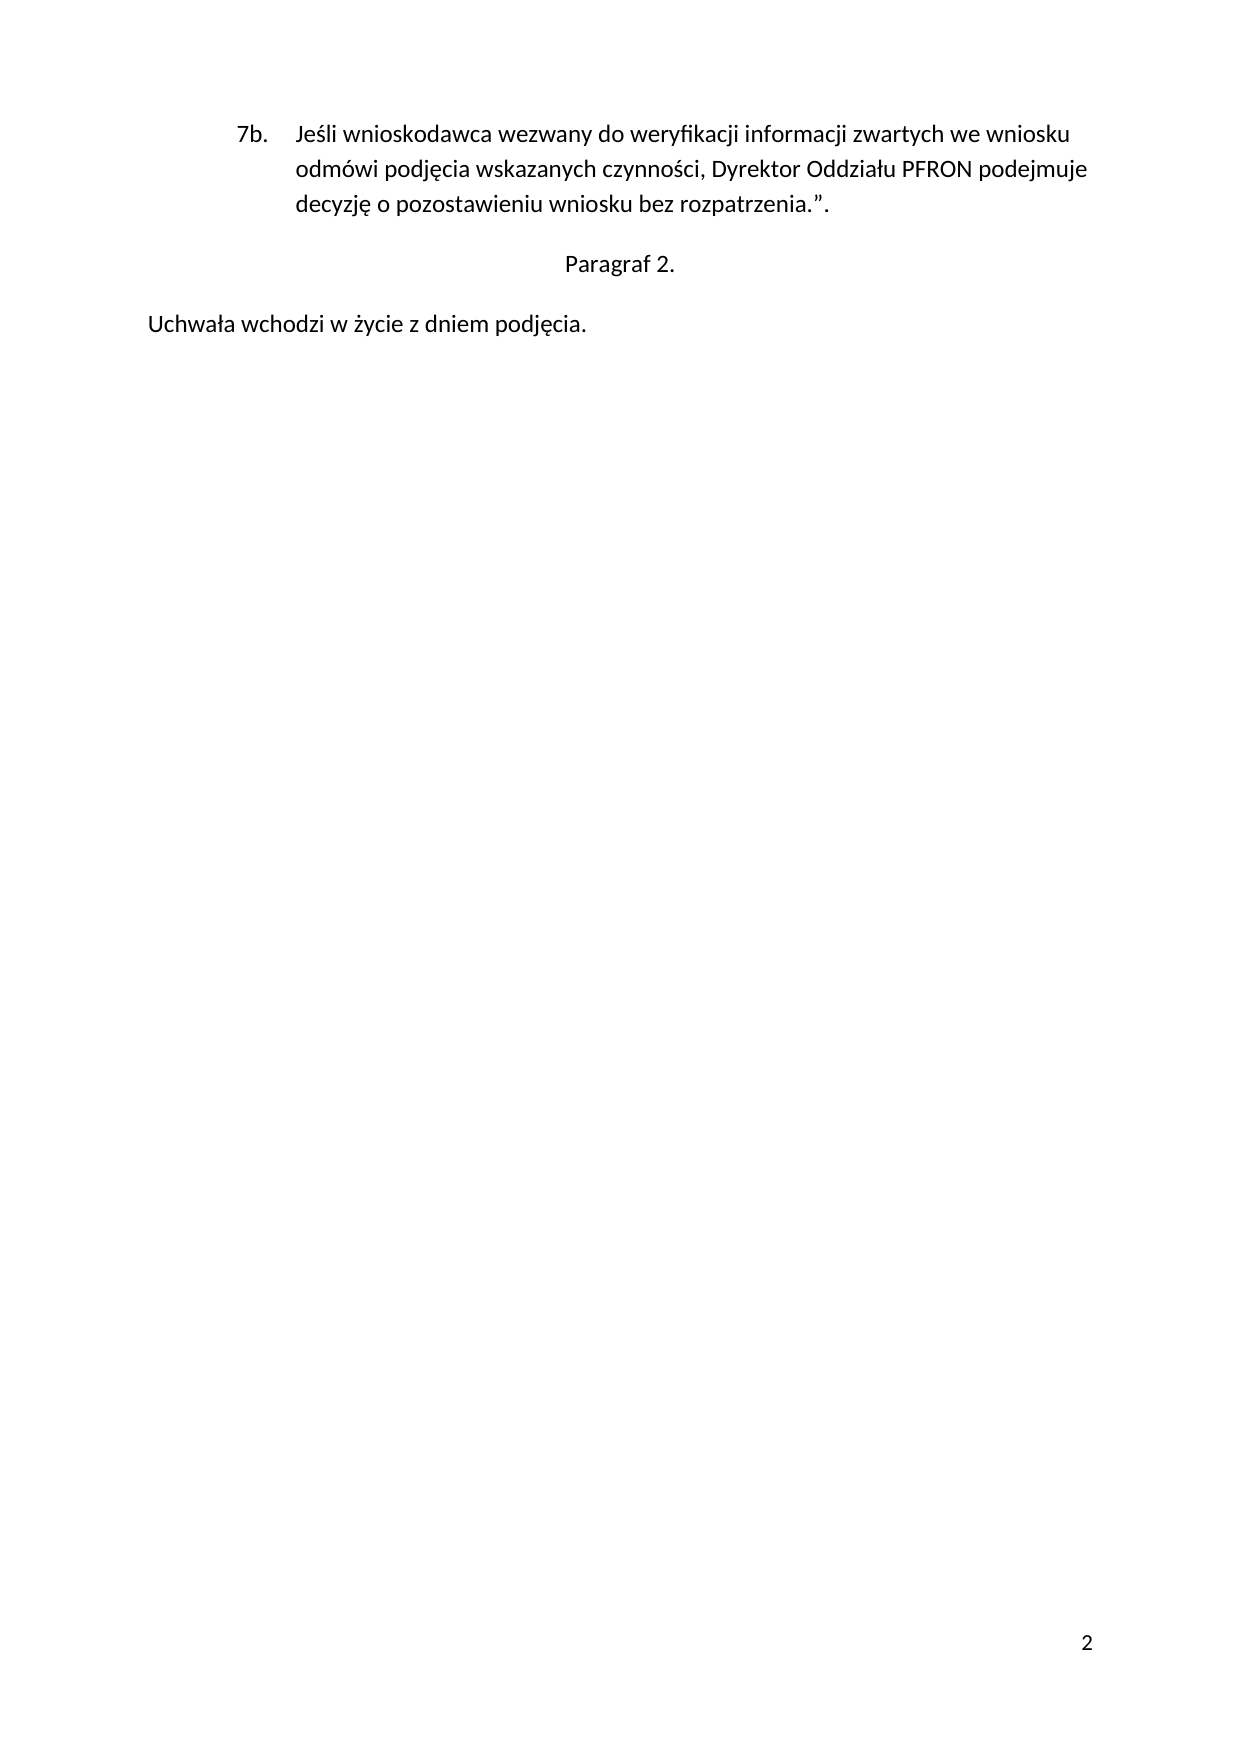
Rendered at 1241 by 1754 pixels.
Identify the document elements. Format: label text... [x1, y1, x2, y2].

text 7b. Jeśli wnioskodawca wezwany do weryfikacji informacji zwartych we wniosku odmówi podjęcia wskazanych czynności, Dyrektor Oddziału PFRON podejmuje decyzję o pozostawieniu wniosku bez rozpatrzenia.”. [236, 118, 1092, 219]
list Paragraf 2. [148, 248, 1092, 279]
text Uchwała wchodzi w życie z dniem podjęcia. [148, 308, 1092, 339]
